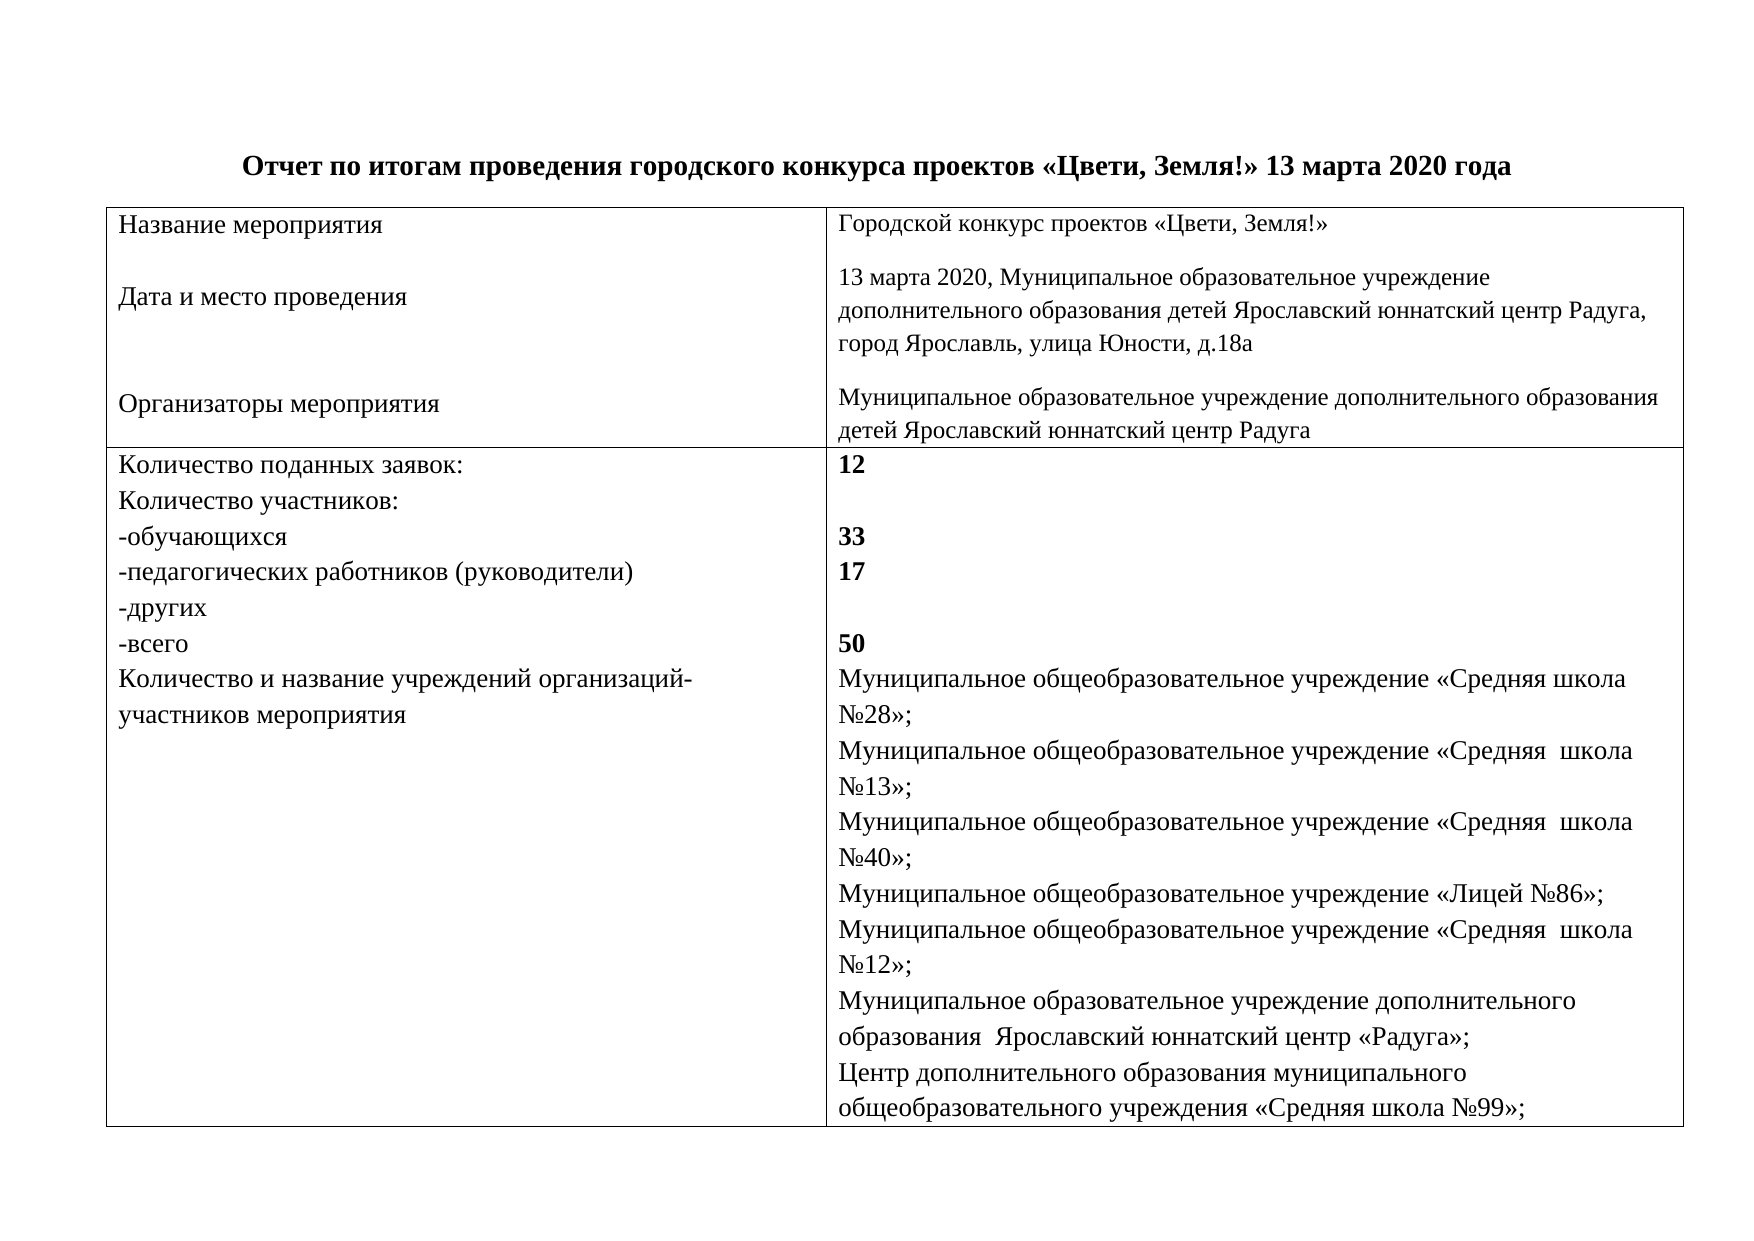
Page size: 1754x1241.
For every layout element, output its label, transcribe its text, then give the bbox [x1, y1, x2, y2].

text Отчет по итогам проведения городского конкурса проектов «Цвети, Земля!» 13 марта 2020 года [118, 148, 1636, 181]
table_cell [827, 448, 1683, 1126]
table_header Название мероприятия Дата и место проведения Организаторы мероприятия [107, 208, 826, 447]
table_header Городской конкурс проектов «Цвети, Земля!» 13 марта 2020, Муниципальное образовательное учреждение дополнительного образования детей Ярославский юннатский центр Радуга, город Ярославль, улица Юности, д.18а Муниципальное образовательное учреждение дополнительного образования детей Ярославский юннатский центр Радуга [827, 208, 1683, 447]
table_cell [107, 448, 826, 1126]
